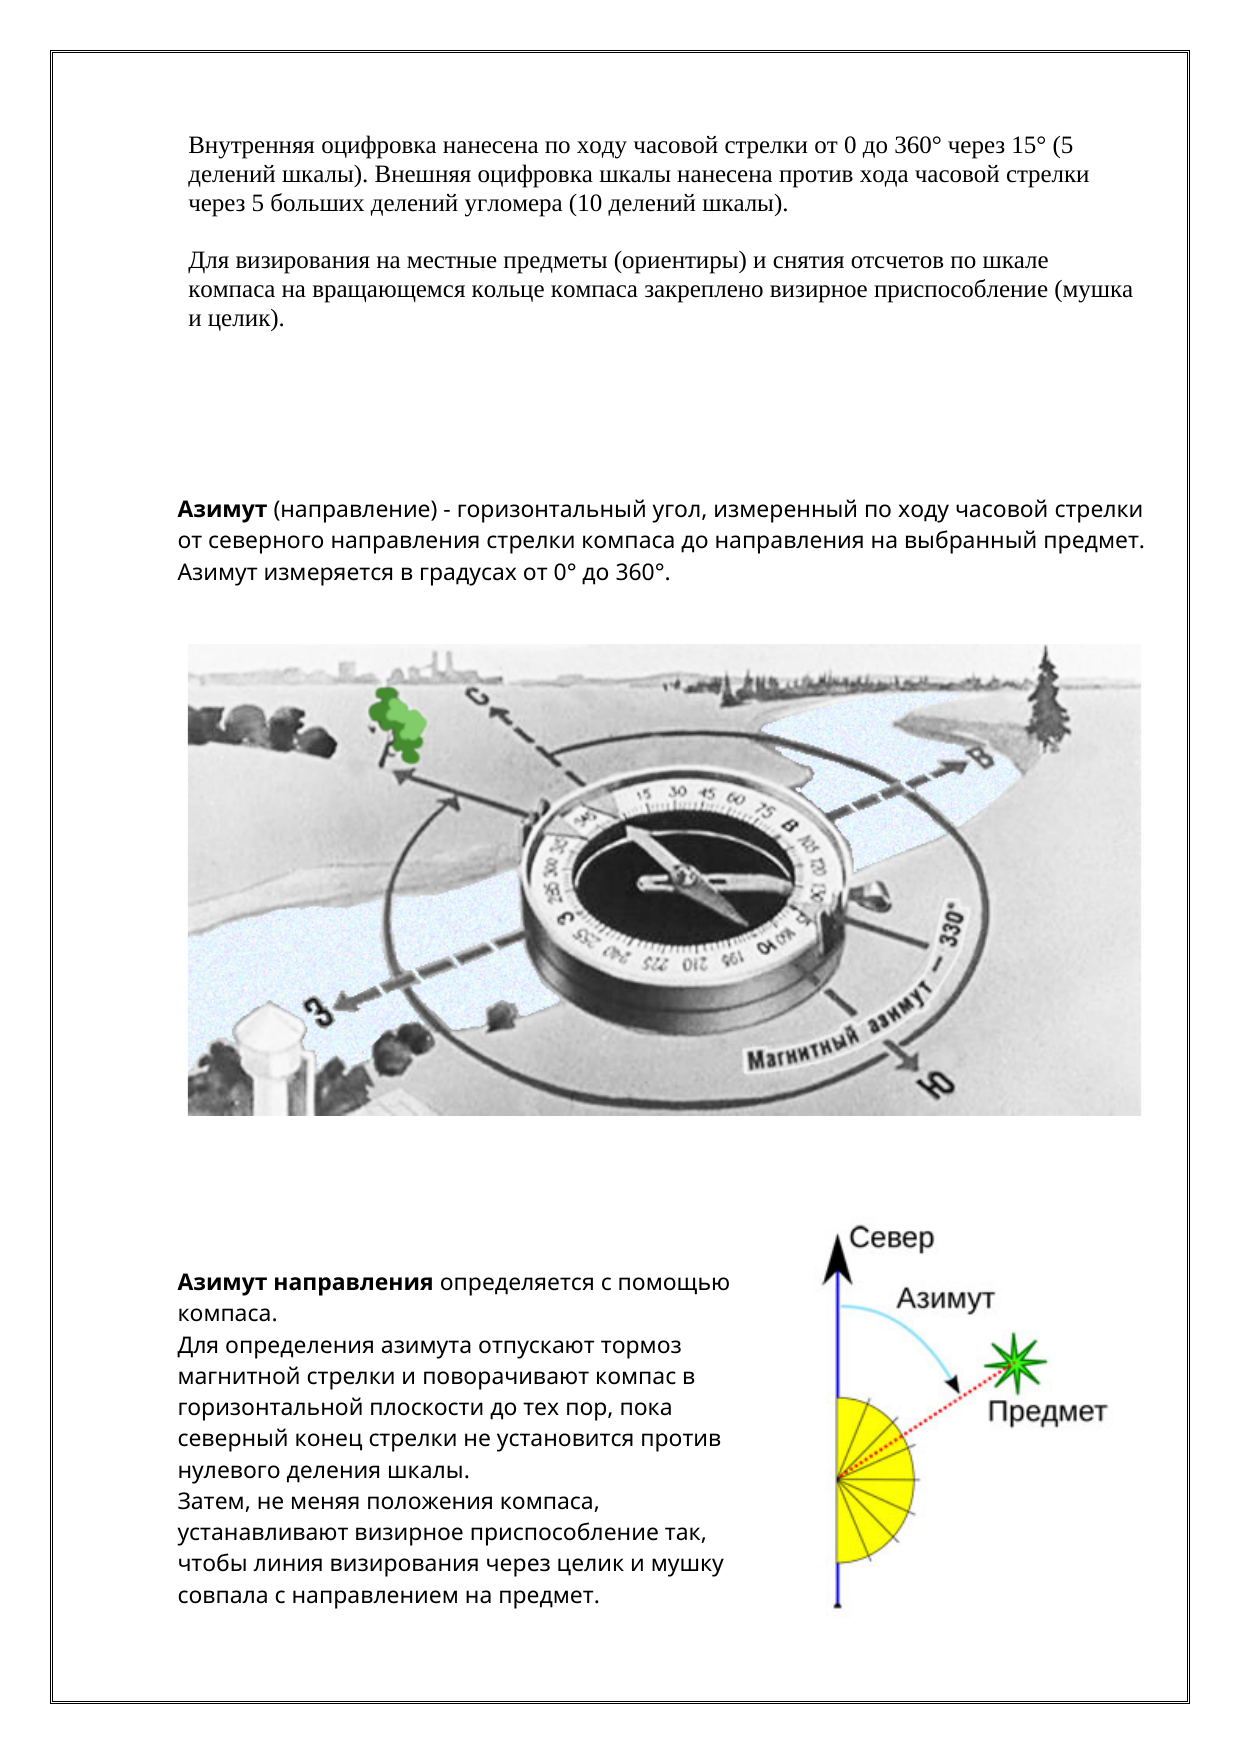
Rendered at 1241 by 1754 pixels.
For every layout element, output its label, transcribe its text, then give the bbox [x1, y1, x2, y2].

picture [187, 644, 1142, 1116]
picture [776, 1205, 1152, 1629]
text Азимут (направление) - горизонтальный угол, измеренный по ходу часовой стрелки от северного направления стрелки компаса до направления на выбранный предмет. Азимут измеряется в градусах от 0° до 360°. [177, 493, 1152, 615]
text Азимут направления определяется с помощью компаса. [277, 1266, 776, 1328]
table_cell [178, 120, 1151, 343]
